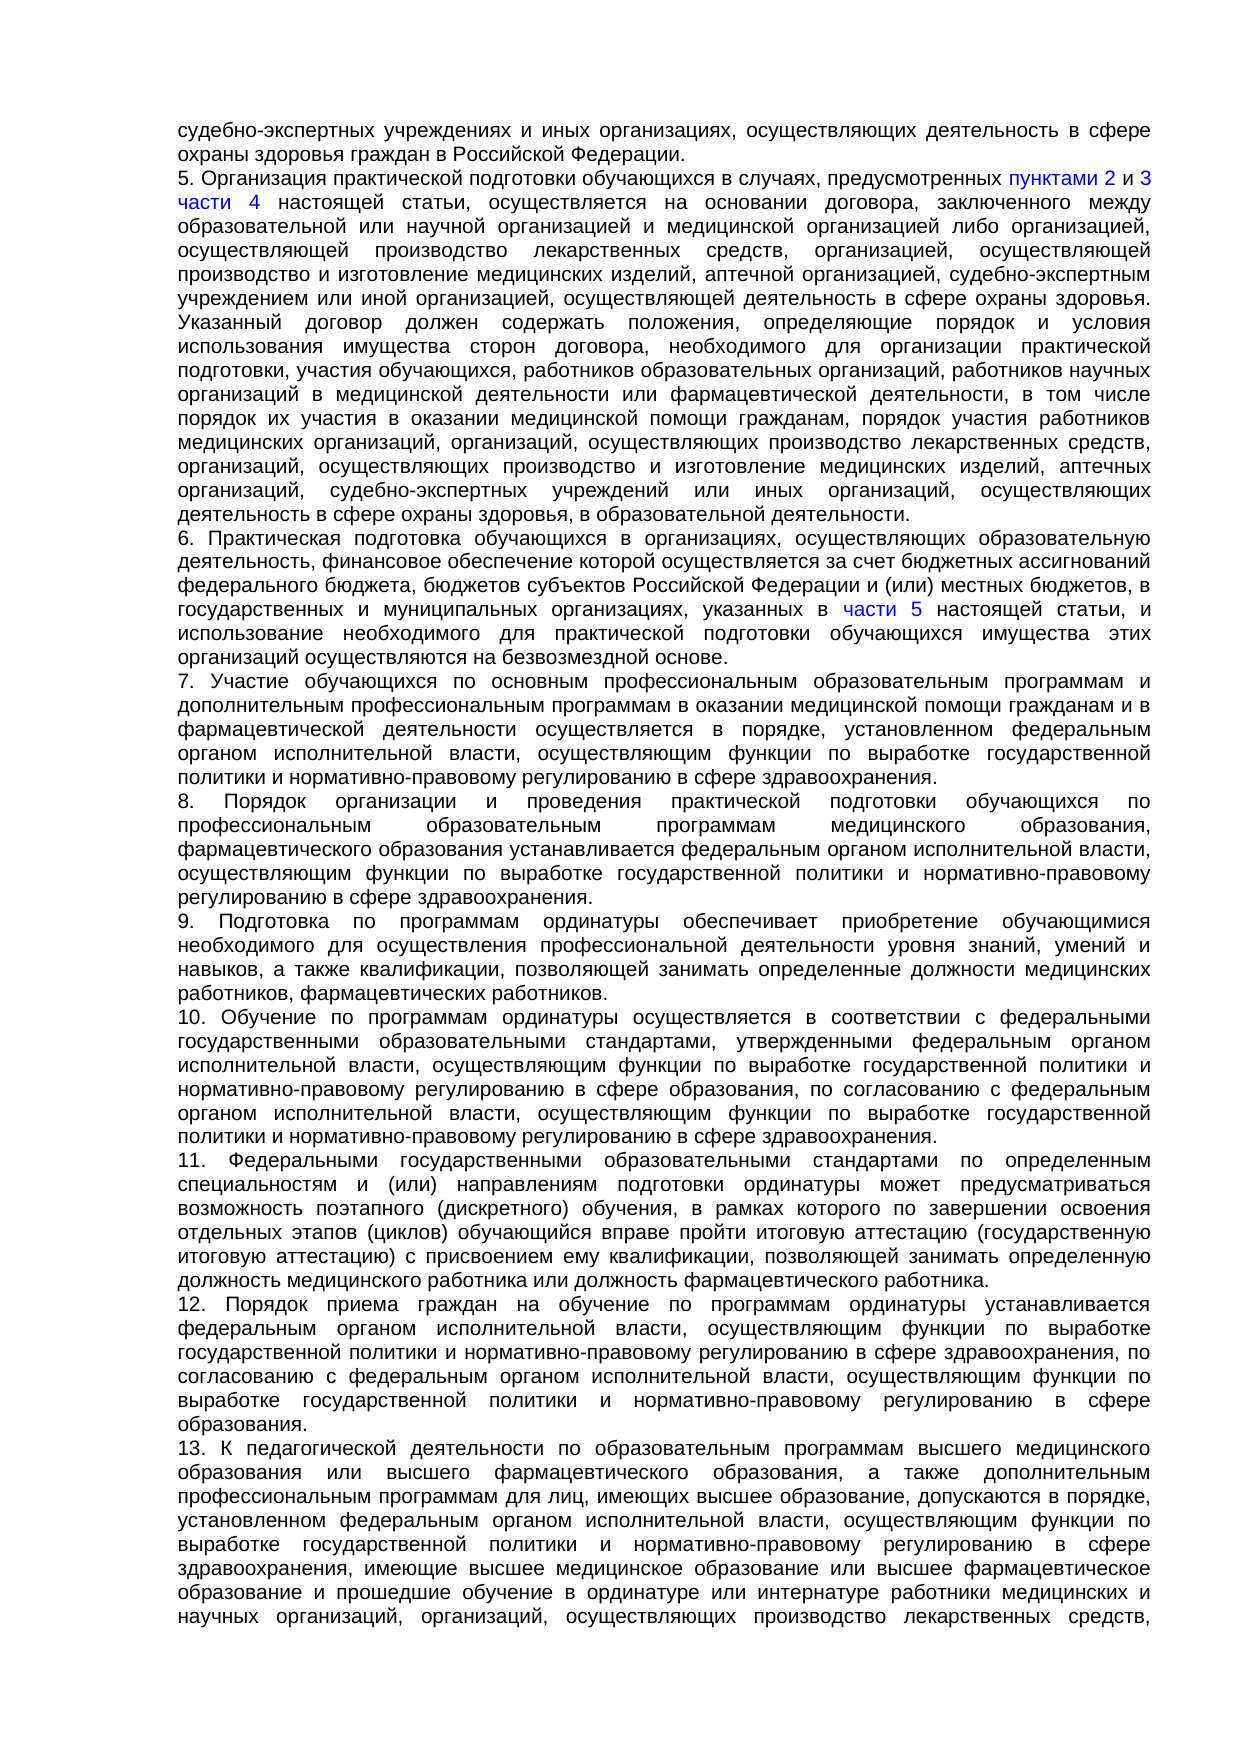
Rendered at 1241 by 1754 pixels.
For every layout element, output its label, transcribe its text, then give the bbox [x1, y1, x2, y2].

text 10. Обучение по программам ординатуры осуществляется в соответствии с федеральными государственными образовательными стандартами, утвержденными федеральным органом исполнительной власти, осуществляющим функции по выработке государственной политики и нормативно-правовому регулированию в сфере образования, по согласованию с федеральным органом исполнительной власти, осуществляющим функции по выработке государственной политики и нормативно-правовому регулированию в сфере здравоохранения. [177, 1004, 1152, 1148]
text 7. Участие обучающихся по основным профессиональным образовательным программам и дополнительным профессиональным программам в оказании медицинской помощи гражданам и в фармацевтической деятельности осуществляется в порядке, установленном федеральным органом исполнительной власти, осуществляющим функции по выработке государственной политики и нормативно-правовому регулированию в сфере здравоохранения. [177, 669, 1152, 789]
text 11. Федеральными государственными образовательными стандартами по определенным специальностям и (или) направлениям подготовки ординатуры может предусматриваться возможность поэтапного (дискретного) обучения, в рамках которого по завершении освоения отдельных этапов (циклов) обучающийся вправе пройти итоговую аттестацию (государственную итоговую аттестацию) с присвоением ему квалификации, позволяющей занимать определенную должность медицинского работника или должность фармацевтического работника. [177, 1148, 1152, 1292]
text 6. Практическая подготовка обучающихся в организациях, осуществляющих образовательную деятельность, финансовое обеспечение которой осуществляется за счет бюджетных ассигнований федерального бюджета, бюджетов субъектов Российской Федерации и (или) местных бюджетов, в государственных и муниципальных организациях, указанных в части 5 настоящей статьи, и использование необходимого для практической подготовки обучающихся имущества этих организаций осуществляются на безвозмездной основе. [177, 525, 1152, 669]
text 5. Организация практической подготовки обучающихся в случаях, предусмотренных пунктами 2 и 3 части 4 настоящей статьи, осуществляется на основании договора, заключенного между образовательной или научной организацией и медицинской организацией либо организацией, осуществляющей производство лекарственных средств, организацией, осуществляющей производство и изготовление медицинских изделий, аптечной организацией, судебно-экспертным учреждением или иной организацией, осуществляющей деятельность в сфере охраны здоровья. Указанный договор должен содержать положения, определяющие порядок и условия использования имущества сторон договора, необходимого для организации практической подготовки, участия обучающихся, работников образовательных организаций, работников научных организаций в медицинской деятельности или фармацевтической деятельности, в том числе порядок их участия в оказании медицинской помощи гражданам, порядок участия работников медицинских организаций, организаций, осуществляющих производство лекарственных средств, организаций, осуществляющих производство и изготовление медицинских изделий, аптечных организаций, судебно-экспертных учреждений или иных организаций, осуществляющих деятельность в сфере охраны здоровья, в образовательной деятельности. [177, 166, 1152, 525]
text 9. Подготовка по программам ординатуры обеспечивает приобретение обучающимися необходимого для осуществления профессиональной деятельности уровня знаний, умений и навыков, а также квалификации, позволяющей занимать определенные должности медицинских работников, фармацевтических работников. [177, 909, 1152, 1004]
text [177, 118, 1152, 166]
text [177, 1436, 1152, 1627]
text 8. Порядок организации и проведения практической подготовки обучающихся по профессиональным образовательным программам медицинского образования, фармацевтического образования устанавливается федеральным органом исполнительной власти, осуществляющим функции по выработке государственной политики и нормативно-правовому регулированию в сфере здравоохранения. [177, 789, 1152, 909]
text 12. Порядок приема граждан на обучение по программам ординатуры устанавливается федеральным органом исполнительной власти, осуществляющим функции по выработке государственной политики и нормативно-правовому регулированию в сфере здравоохранения, по согласованию с федеральным органом исполнительной власти, осуществляющим функции по выработке государственной политики и нормативно-правовому регулированию в сфере образования. [177, 1292, 1152, 1436]
